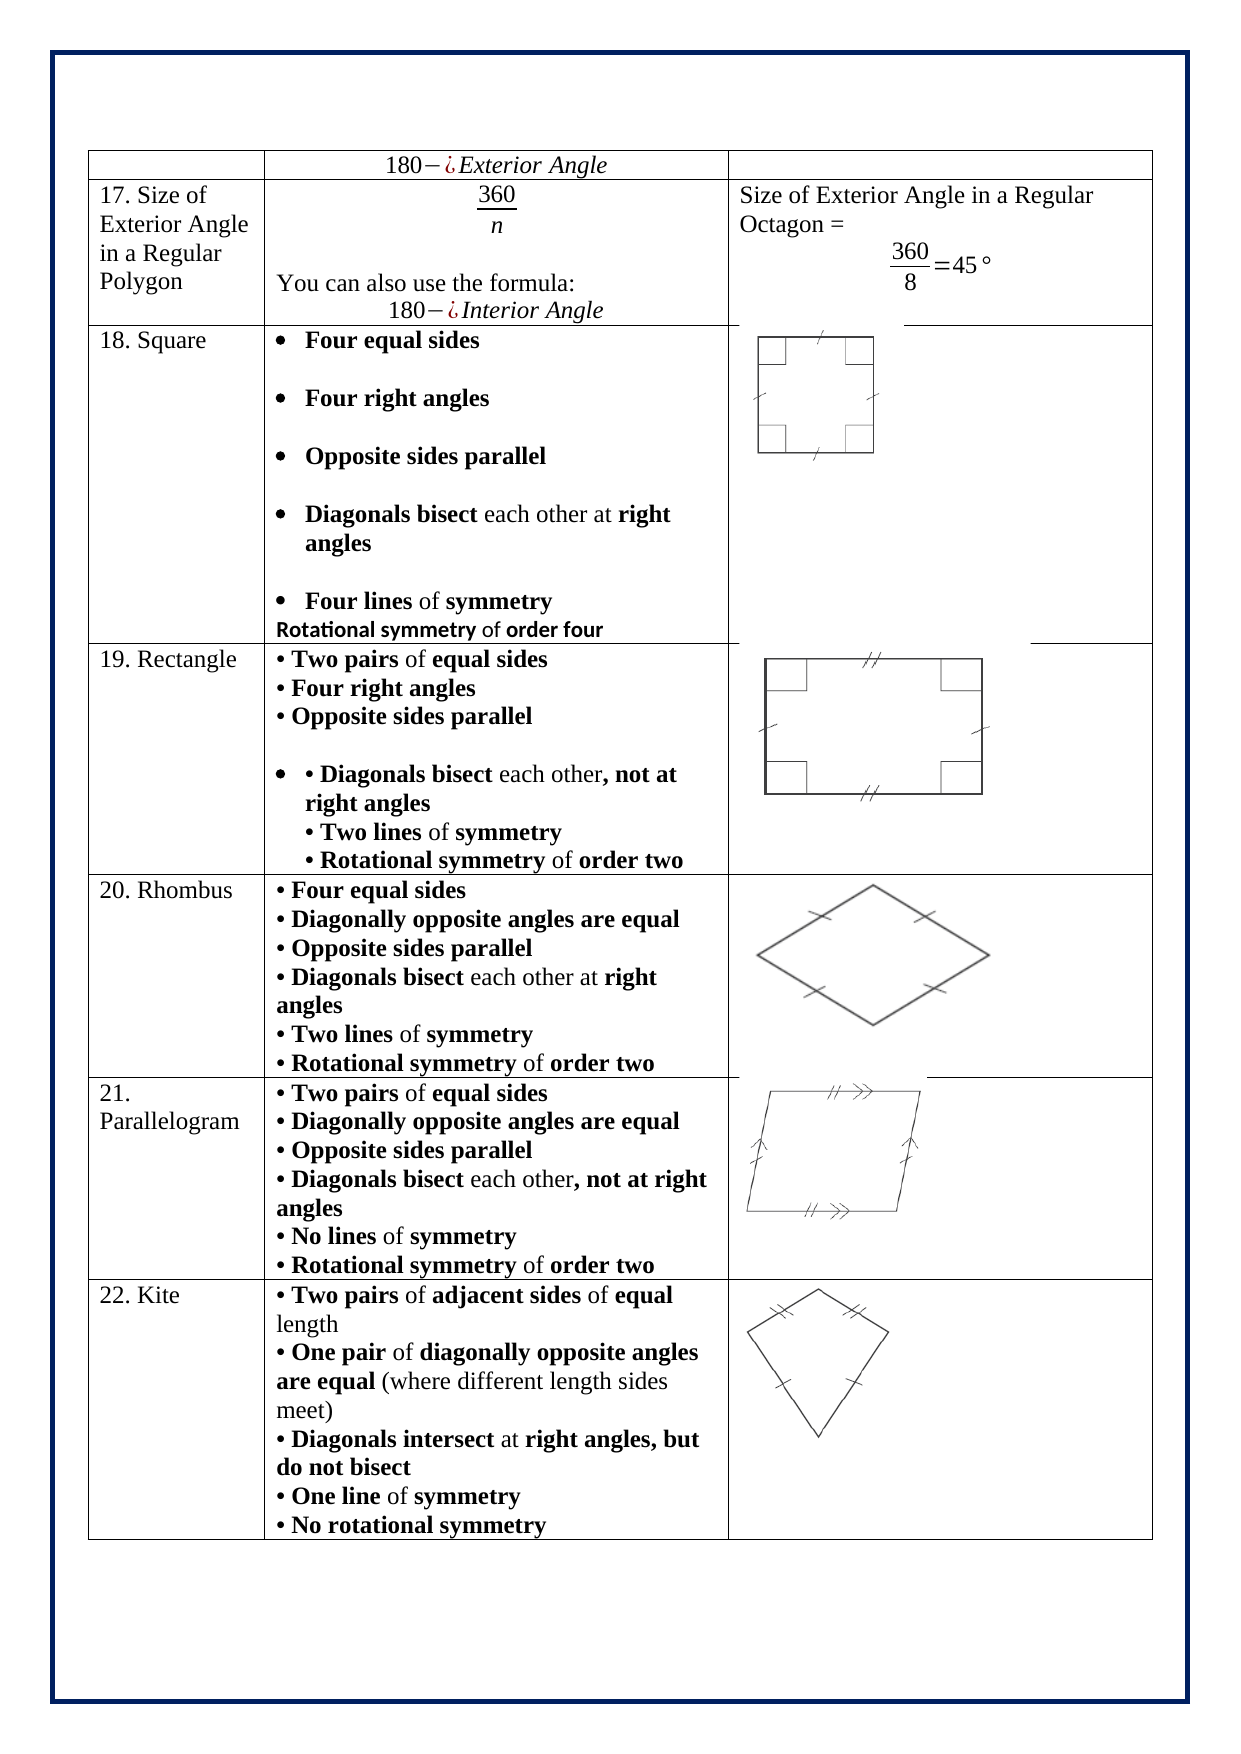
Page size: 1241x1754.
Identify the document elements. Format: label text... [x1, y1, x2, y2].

table_cell • Two pairs of equal sides • Diagonally opposite angles are equal • Opposite sides parallel • Diagonals bisect each other, not at right angles • No lines of symmetry • Rotational symmetry of order two [265, 1078, 728, 1279]
table_cell [729, 1280, 1152, 1539]
picture [739, 875, 1005, 1037]
table_cell 17. Size of Exterior Angle in a Regular Polygon [89, 180, 264, 324]
picture [739, 1077, 927, 1223]
table_cell • Two pairs of equal sides • Four right angles • Opposite sides parallel • Diagonals bisect each other, not at right angles • Two lines of symmetry • Rotational symmetry of order two [265, 644, 728, 874]
table_cell [729, 326, 1152, 643]
table_cell 22. Kite [89, 1280, 264, 1539]
table_cell [729, 644, 1152, 874]
picture [739, 643, 1031, 808]
table_cell [729, 875, 1152, 1077]
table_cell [265, 151, 728, 179]
picture [739, 1280, 900, 1448]
table_cell 20. Rhombus [89, 875, 264, 1077]
table_cell 18. Square [89, 326, 264, 643]
table_cell You can also use the formula: [265, 180, 728, 324]
table_cell • Two pairs of adjacent sides of equal length • One pair of diagonally opposite angles are equal (where different length sides meet) • Diagonals intersect at right angles, but do not bisect • One line of symmetry • No rotational symmetry [265, 1280, 728, 1539]
table_cell 21. Parallelogram [89, 1078, 264, 1279]
table_cell [729, 1078, 1152, 1279]
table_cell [89, 151, 264, 179]
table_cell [729, 151, 1152, 179]
picture [739, 325, 904, 468]
table_cell 19. Rectangle [89, 644, 264, 874]
table_cell Size of Exterior Angle in a Regular Octagon = [729, 180, 1152, 324]
table_cell Four equal sides Four right angles Opposite sides parallel Diagonals bisect each other at right angles Four lines of symmetry Rotational symmetry of order four [265, 326, 728, 643]
table_cell • Four equal sides • Diagonally opposite angles are equal • Opposite sides parallel • Diagonals bisect each other at right angles • Two lines of symmetry • Rotational symmetry of order two [265, 875, 728, 1077]
